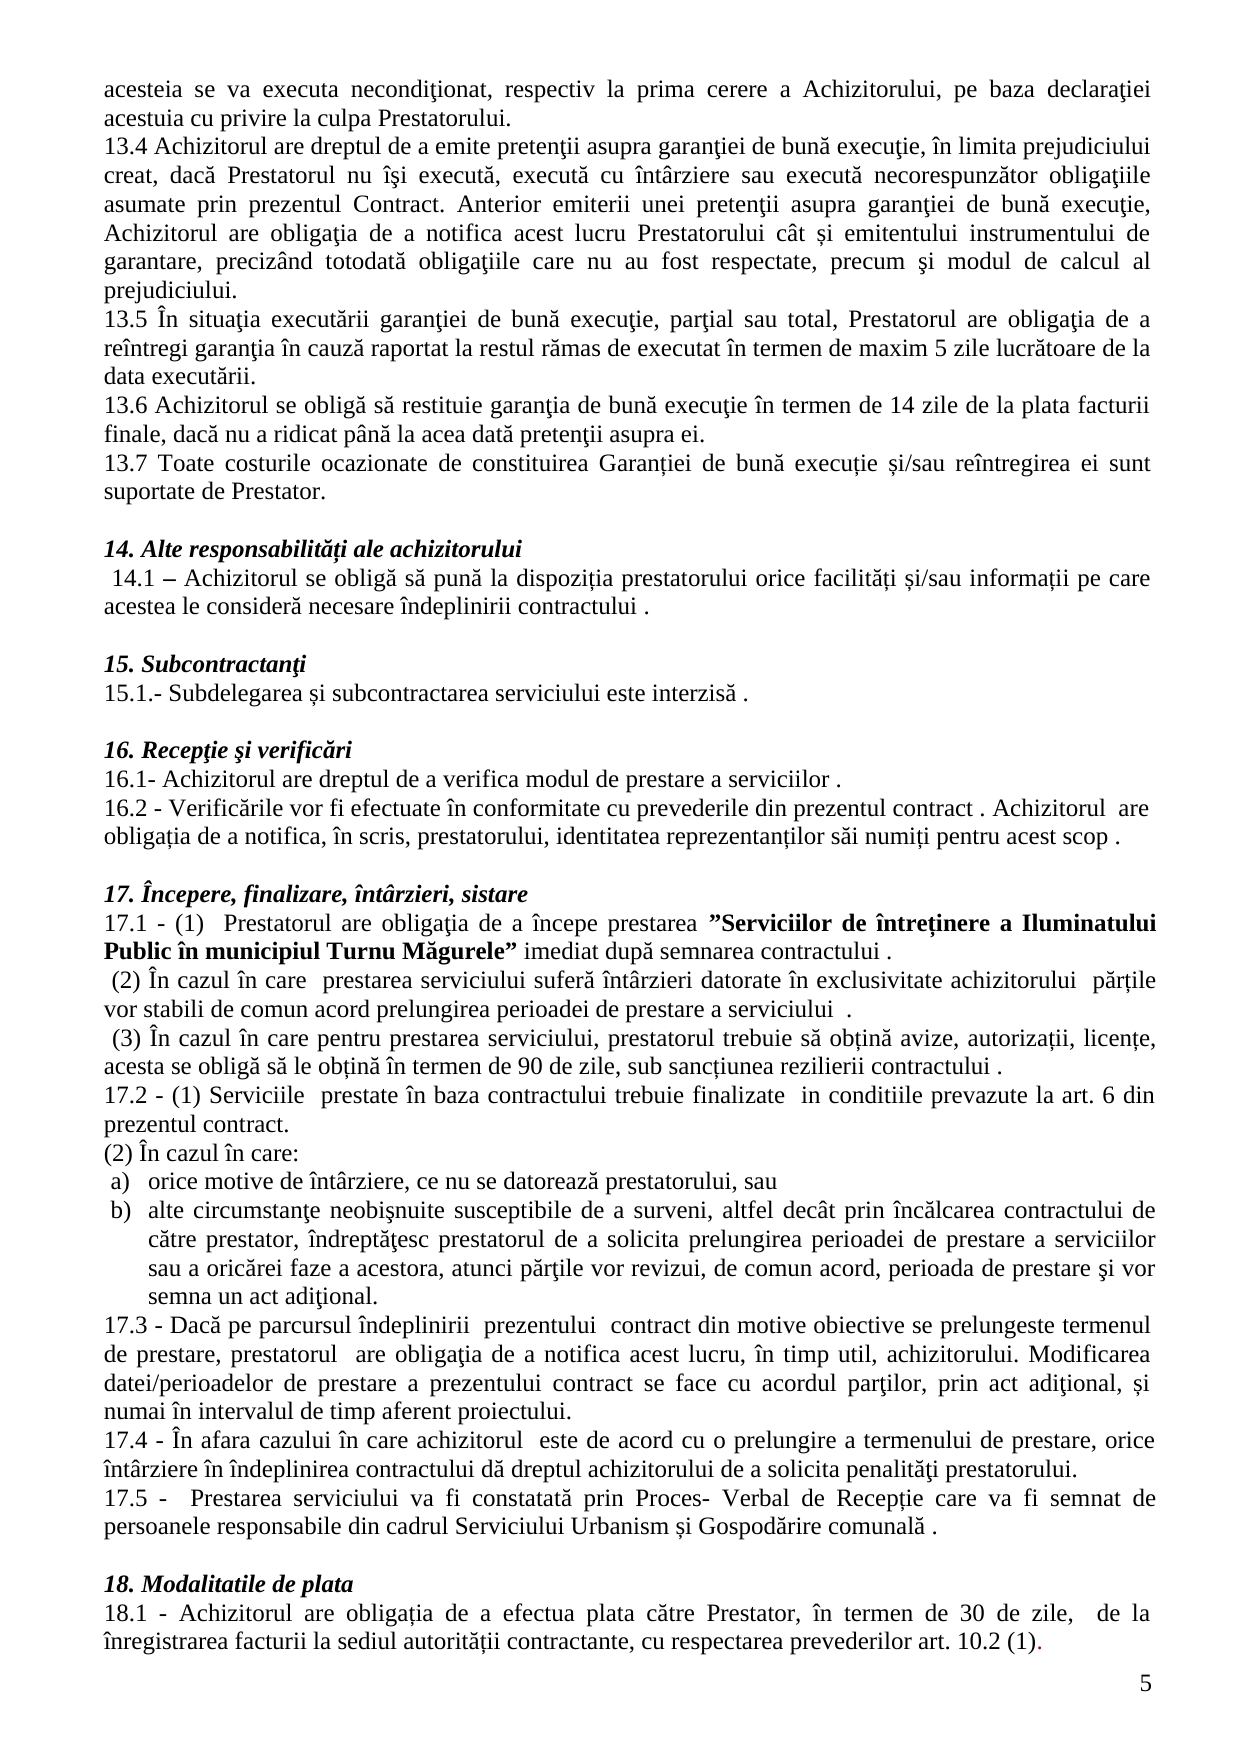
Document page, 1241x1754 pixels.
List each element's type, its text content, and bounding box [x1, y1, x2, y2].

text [103, 74, 1152, 131]
text 13.6 Achizitorul se obligă să restituie garanţia de bună execuţie în termen de 14 zile de la plata facturii finale, dacă nu a ridicat până la acea dată pretenţii asupra ei. [103, 390, 1152, 448]
text (3) În cazul în care pentru prestarea serviciului, prestatorul trebuie să obțină avize, autorizații, licențe, acesta se obligă să le obțină în termen de 90 de zile, sub sancțiunea rezilierii contractului . [103, 1023, 1157, 1080]
text 17.5 - Prestarea serviciului va fi constatată prin Proces- Verbal de Recepție care va fi semnat de persoanele responsabile din cadrul Serviciului Urbanism și Gospodărire comunală . [103, 1483, 1157, 1540]
text 17. Începere, finalizare, întârzieri, sistare [103, 879, 1157, 908]
text 15. Subcontractanţi [103, 649, 1152, 678]
text 18. Modalitatile de plata [103, 1569, 1152, 1598]
text 17.3 - Dacă pe parcursul îndeplinirii prezentului contract din motive obiective se prelungeste termenul de prestare, prestatorul are obligaţia de a notifica acest lucru, în timp util, achizitorului. Modificarea datei/perioadelor de prestare a prezentului contract se face cu acordul parţilor, prin act adiţional, și numai în intervalul de timp aferent proiectului. [103, 1310, 1152, 1425]
text (2) În cazul în care prestarea serviciului suferă întârzieri datorate în exclusivitate achizitorului părțile vor stabili de comun acord prelungirea perioadei de prestare a serviciului . [103, 965, 1157, 1023]
text 14.1 – Achizitorul se obligă să pună la dispoziția prestatorului orice facilități și/sau informații pe care acestea le consideră necesare îndeplinirii contractului . [103, 563, 1152, 620]
text 16.1- Achizitorul are dreptul de a verifica modul de prestare a serviciilor . [103, 764, 1157, 793]
text 18.1 - Achizitorul are obligația de a efectua plata către Prestator, în termen de 30 de zile, de la înregistrarea facturii la sediul autorității contractante, cu respectarea prevederilor art. 10.2 (1). [103, 1598, 1152, 1655]
text obligația de a notifica, în scris, prestatorului, identitatea reprezentanților săi numiți pentru acest scop . [103, 821, 1240, 850]
text 13.7 Toate costurile ocazionate de constituirea Garanției de bună execuție și/sau reîntregirea ei sunt suportate de Prestator. [103, 448, 1152, 505]
text 17.1 - (1) Prestatorul are obligaţia de a începe prestarea ”Serviciilor de întreținere a Iluminatului Public în municipiul Turnu Măgurele” imediat după semnarea contractului . [103, 908, 1157, 965]
text 13.5 În situaţia executării garanţiei de bună execuţie, parţial sau total, Prestatorul are obligaţia de a reîntregi garanţia în cauză raportat la restul rămas de executat în termen de maxim 5 zile lucrătoare de la data executării. [103, 304, 1152, 390]
text 15.1.- Subdelegarea și subcontractarea serviciului este interzisă . [103, 678, 1152, 706]
text 16.2 - Verificările vor fi efectuate în conformitate cu prevederile din prezentul contract . Achizitorul are [103, 793, 1157, 821]
text 16. Recepţie şi verificări [103, 735, 1157, 764]
text 17.2 - (1) Serviciile prestate în baza contractului trebuie finalizate in conditiile prevazute la art. 6 din prezentul contract. [103, 1080, 1157, 1138]
text 17.4 - În afara cazului în care achizitorul este de acord cu o prelungire a termenului de prestare, orice întârziere în îndeplinirea contractului dă dreptul achizitorului de a solicita penalităţi prestatorului. [103, 1425, 1157, 1483]
list alte circumstanţe neobişnuite susceptibile de a surveni, altfel decât prin încălcarea contractului de către prestator, îndreptăţesc prestatorul de a solicita prelungirea perioadei de prestare a serviciilor sau a oricărei faze a acestora, atunci părţile vor revizui, de comun acord, perioada de prestare şi vor semna un act adiţional. [110, 1195, 1157, 1310]
text 13.4 Achizitorul are dreptul de a emite pretenţii asupra garanţiei de bună execuţie, în limita prejudiciului creat, dacă Prestatorul nu îşi execută, execută cu întârziere sau execută necorespunzător obligaţiile asumate prin prezentul Contract. Anterior emiterii unei pretenţii asupra garanţiei de bună execuţie, Achizitorul are obligaţia de a notifica acest lucru Prestatorului cât și emitentului instrumentului de garantare, precizând totodată obligaţiile care nu au fost respectate, precum şi modul de calcul al prejudiciului. [103, 131, 1152, 304]
list orice motive de întârziere, ce nu se datorează prestatorului, sau [110, 1166, 1157, 1195]
text 14. Alte responsabilități ale achizitorului [103, 534, 1152, 563]
text (2) În cazul în care: [103, 1138, 1157, 1166]
